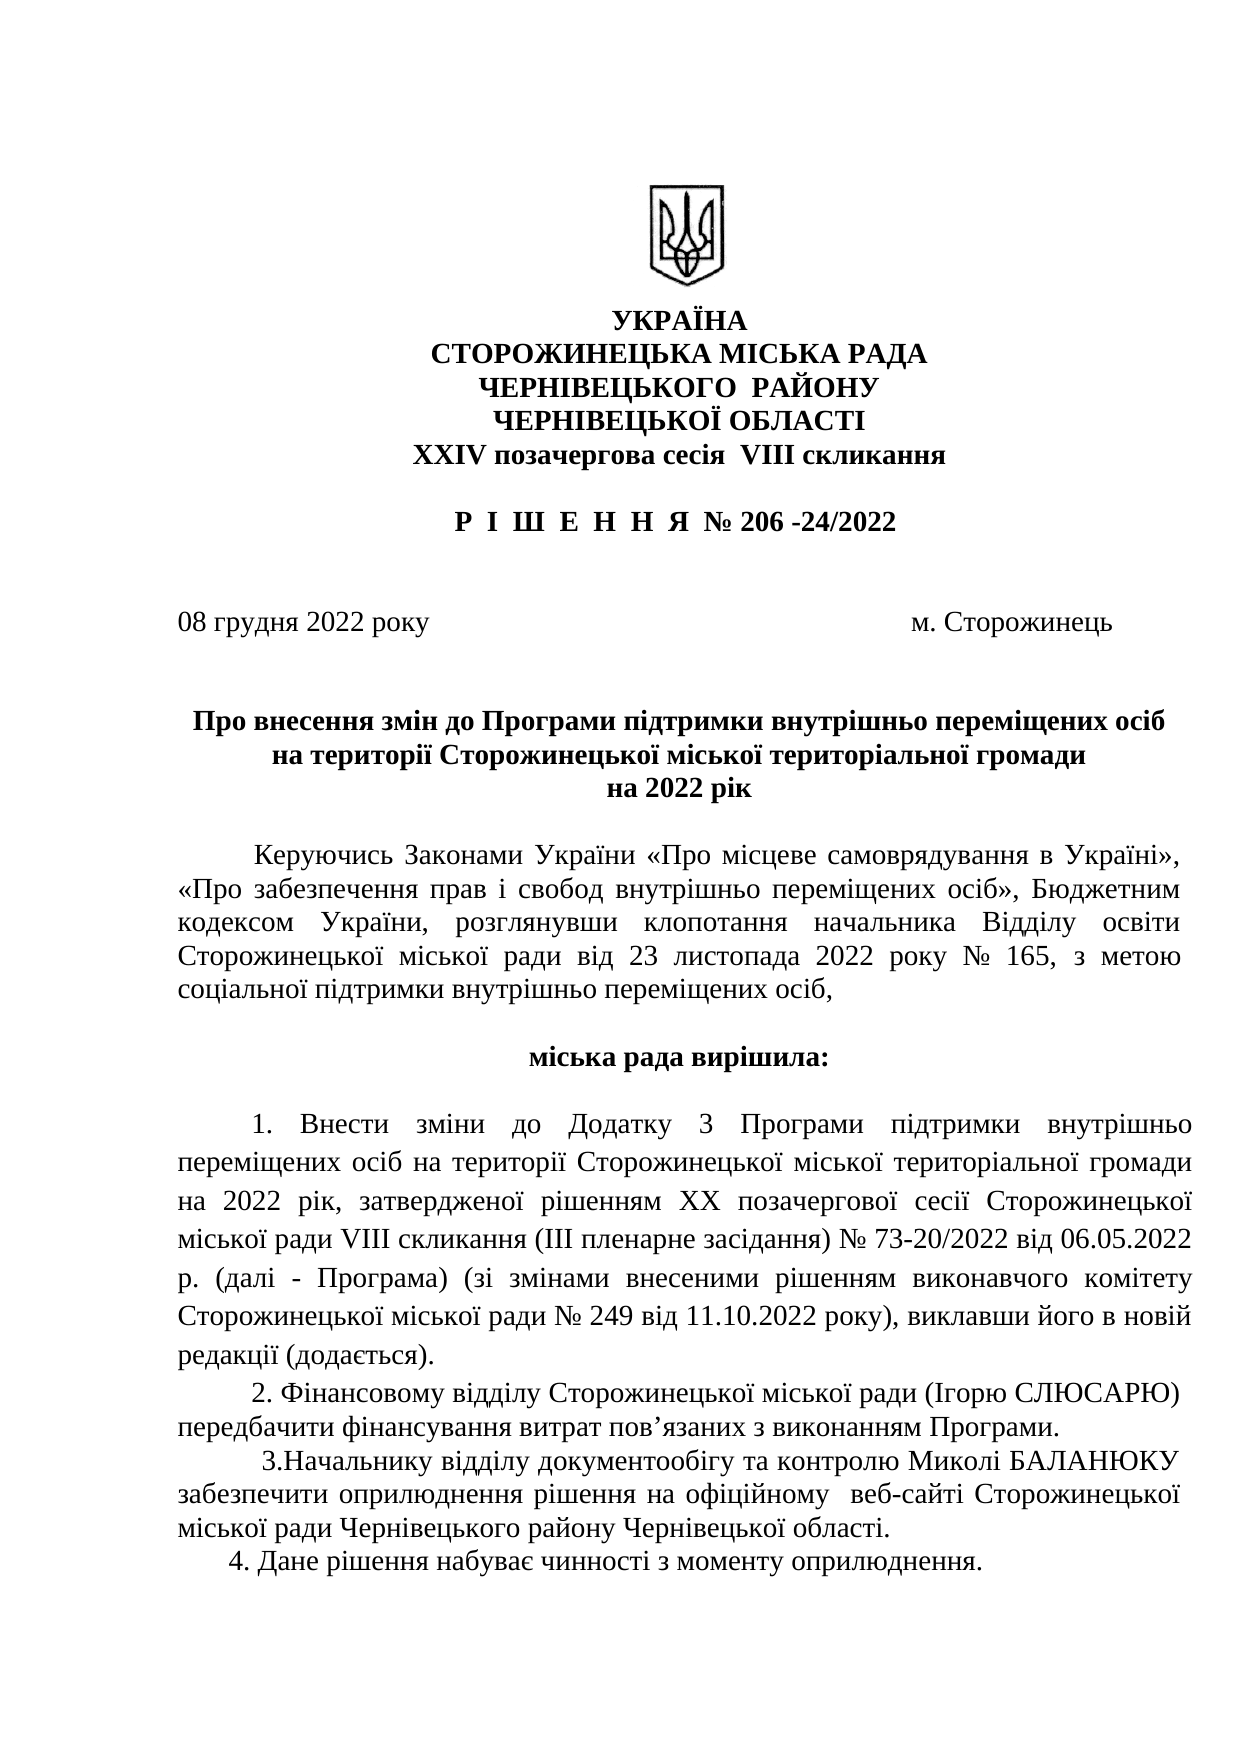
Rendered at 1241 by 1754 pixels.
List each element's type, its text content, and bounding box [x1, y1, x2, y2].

text Р І Ш Е Н Н Я № 206 -24/2022 [177, 504, 1181, 537]
text ЧЕРНІВЕЦЬКОГО РАЙОНУ [177, 370, 1181, 403]
text міська рада вирішила: [177, 1039, 1181, 1072]
text 2. Фінансовому відділу Сторожинецької міської ради (Ігорю СЛЮСАРЮ) передбачити фінансування витрат пов’язаних з виконанням Програми. [177, 1376, 1181, 1443]
text 3.Начальнику відділу документообігу та контролю Миколі БАЛАНЮКУ забезпечити оприлюднення рішення на офіційному веб-сайті Сторожинецької міської ради Чернівецького району Чернівецької області. [177, 1443, 1181, 1543]
text ЧЕРНІВЕЦЬКОЇ ОБЛАСТІ [177, 403, 1181, 437]
text ХХІV позачергова сесія VІІІ скликання [177, 437, 1181, 470]
text на 2022 рік [177, 770, 1181, 804]
text СТОРОЖИНЕЦЬКА МІСЬКА РАДА [177, 336, 1181, 370]
picture [628, 171, 742, 303]
text 1. Внести зміни до Додатку 3 Програми підтримки внутрішньо переміщених осіб на території Сторожинецької міської територіальної громади на 2022 рік, затвердженої рішенням XХ позачергової сесії Сторожинецької міської ради VIIІ скликання (ІІІ пленарне засідання) № 73-20/2022 від 06.05.2022 р. (далі - Програма) (зі змінами внесеними рішенням виконавчого комітету Сторожинецької міської ради № 249 від 11.10.2022 року), виклавши його в новій редакції (додається). [177, 1106, 1193, 1371]
text Про внесення змін до Програми підтримки внутрішньо переміщених осіб на території Сторожинецької міської територіальної громади [177, 703, 1181, 770]
text Керуючись Законами України «Про місцеве самоврядування в Україні», «Про забезпечення прав і свобод внутрішньо переміщених осіб», Бюджетним кодексом України, розглянувши клопотання начальника Відділу освіти Сторожинецької міської ради від 23 листопада 2022 року № 165, з метою соціальної підтримки внутрішньо переміщених осіб, [177, 837, 1181, 1005]
text 4. Дане рішення набуває чинності з моменту оприлюднення. [177, 1543, 1181, 1577]
text 08 грудня 2022 року м. Сторожинець [177, 604, 1181, 638]
text УКРАЇНА [138, 171, 1181, 336]
